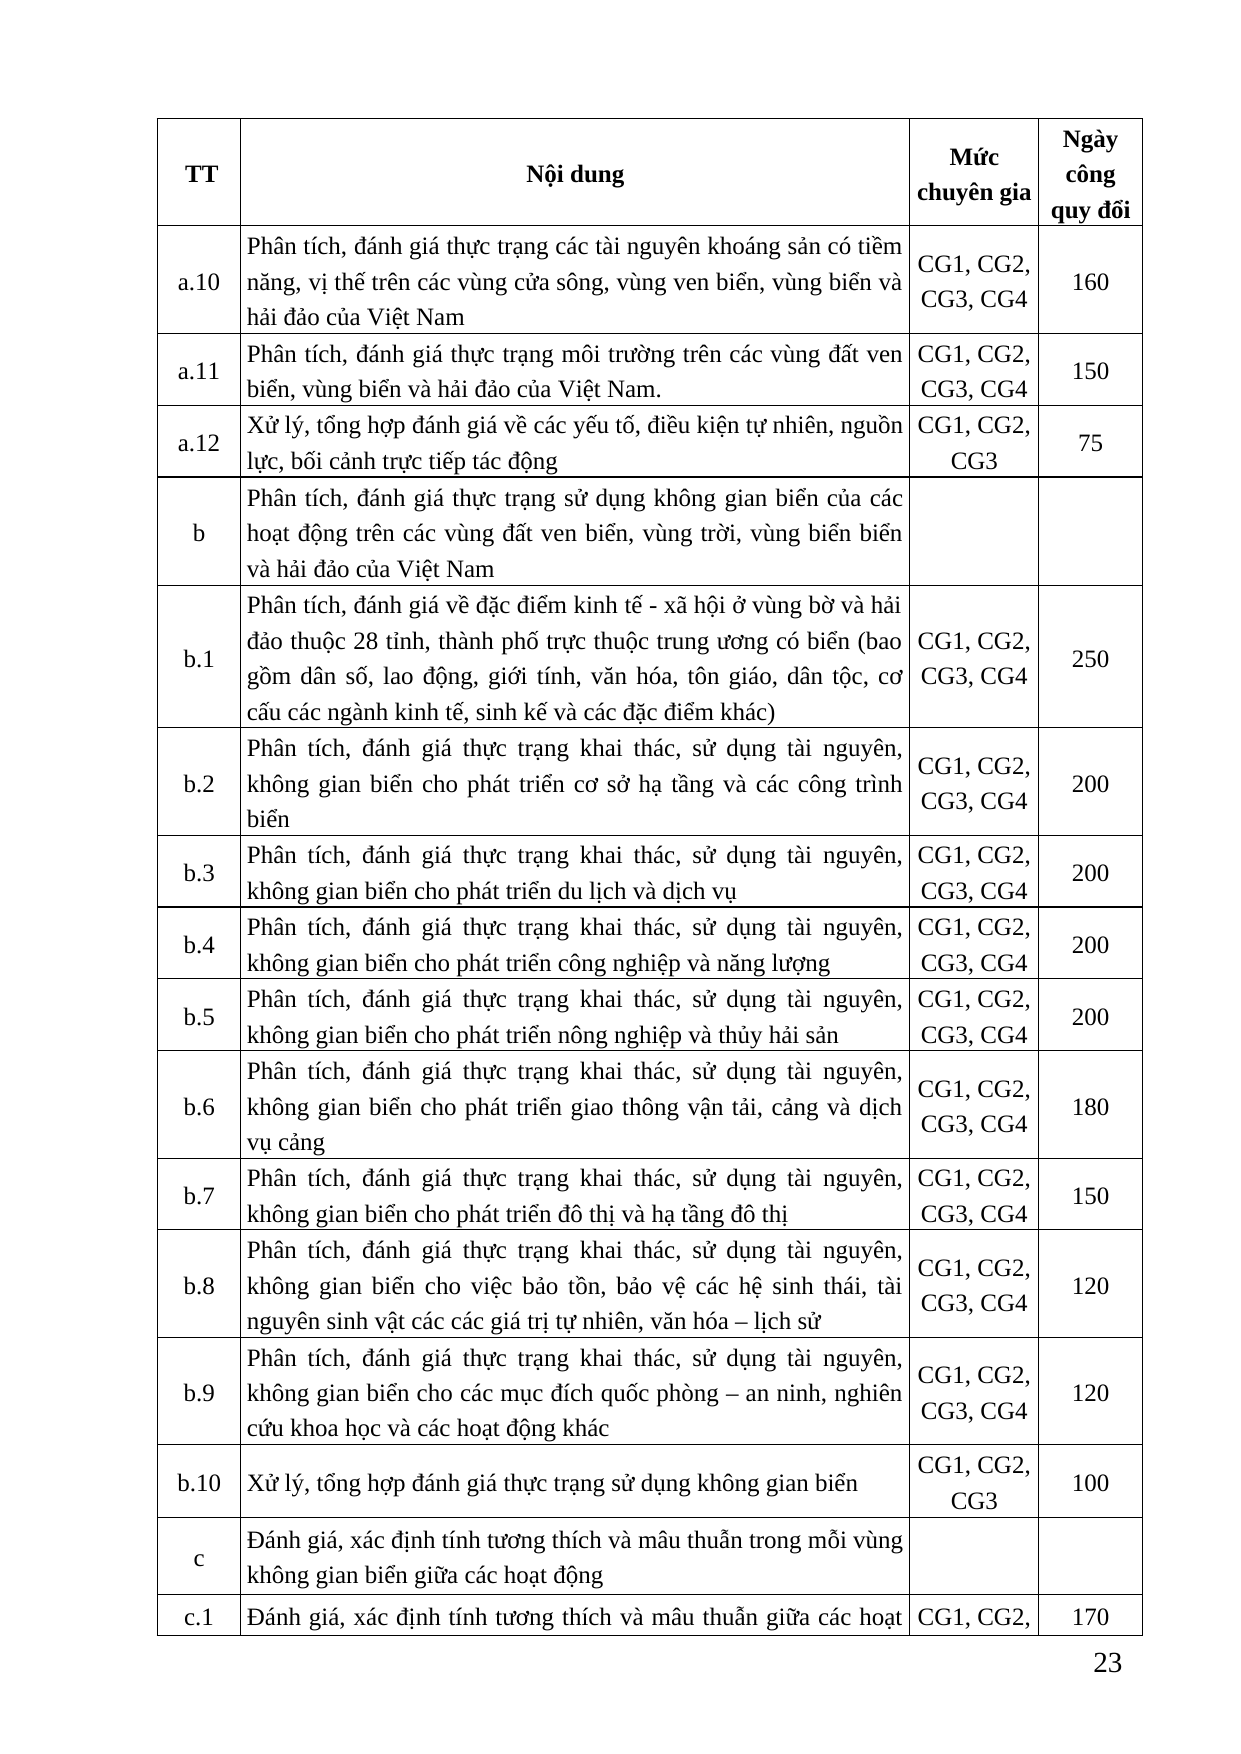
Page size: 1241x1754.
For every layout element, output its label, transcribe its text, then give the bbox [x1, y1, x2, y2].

table_cell 250 [1039, 586, 1142, 727]
table_cell CG1, CG2, CG3, CG4 [910, 979, 1038, 1050]
table_cell CG1, CG2, CG3, CG4 [910, 1338, 1038, 1444]
table_cell Phân tích, đánh giá thực trạng khai thác, sử dụng tài nguyên, không gian biển cho phát triển cơ sở hạ tầng và các công trình biển [241, 728, 909, 834]
table_header TT [158, 119, 240, 225]
table_cell CG1, CG2, CG3, CG4 [910, 1230, 1038, 1337]
table_cell b.6 [158, 1051, 240, 1157]
table_cell CG1, CG2, CG3 [910, 406, 1038, 476]
table_cell [1039, 1518, 1142, 1593]
table_cell b.9 [158, 1338, 240, 1444]
table_cell b.8 [158, 1230, 240, 1337]
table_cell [241, 1595, 909, 1635]
table_header Ngày công quy đổi [1039, 119, 1142, 225]
table_cell 75 [1039, 406, 1142, 476]
table_cell 170 [1039, 1595, 1142, 1635]
table_cell CG1, CG2, CG3, CG4 [910, 836, 1038, 906]
table_cell CG1, CG2, CG3, CG4 [910, 728, 1038, 834]
table_cell b.3 [158, 836, 240, 906]
table_cell Phân tích, đánh giá thực trạng khai thác, sử dụng tài nguyên, không gian biển cho phát triển công nghiệp và năng lượng [241, 908, 909, 978]
table_cell [1039, 478, 1142, 584]
table_cell [910, 1518, 1038, 1593]
table_cell CG1, CG2, CG3, CG4 [910, 334, 1038, 404]
table_cell Xử lý, tổng hợp đánh giá thực trạng sử dụng không gian biển [241, 1445, 909, 1517]
table_cell b [158, 478, 240, 584]
table_cell a.12 [158, 406, 240, 476]
table_cell b.10 [158, 1445, 240, 1517]
table_cell Phân tích, đánh giá thực trạng khai thác, sử dụng tài nguyên, không gian biển cho phát triển giao thông vận tải, cảng và dịch vụ cảng [241, 1051, 909, 1157]
table_cell b.5 [158, 979, 240, 1050]
table_cell 200 [1039, 728, 1142, 834]
table_cell c [158, 1518, 240, 1593]
table_cell CG1, CG2, CG3, CG4 [910, 1595, 1038, 1635]
table_header Nội dung [241, 119, 909, 225]
table_cell a.11 [158, 334, 240, 404]
table_cell b.7 [158, 1159, 240, 1229]
table_cell a.10 [158, 226, 240, 333]
table_cell b.4 [158, 908, 240, 978]
table_cell Phân tích, đánh giá thực trạng khai thác, sử dụng tài nguyên, không gian biển cho các mục đích quốc phòng – an ninh, nghiên cứu khoa học và các hoạt động khác [241, 1338, 909, 1444]
table_cell Phân tích, đánh giá thực trạng môi trường trên các vùng đất ven biển, vùng biển và hải đảo của Việt Nam. [241, 334, 909, 404]
table_header Mức chuyên gia [910, 119, 1038, 225]
table_cell CG1, CG2, CG3, CG4 [910, 1051, 1038, 1157]
table_cell Xử lý, tổng hợp đánh giá về các yếu tố, điều kiện tự nhiên, nguồn lực, bối cảnh trực tiếp tác động [241, 406, 909, 476]
table_cell 200 [1039, 836, 1142, 906]
table_cell Phân tích, đánh giá thực trạng khai thác, sử dụng tài nguyên, không gian biển cho phát triển du lịch và dịch vụ [241, 836, 909, 906]
table_cell Phân tích, đánh giá thực trạng khai thác, sử dụng tài nguyên, không gian biển cho phát triển nông nghiệp và thủy hải sản [241, 979, 909, 1050]
table_cell CG1, CG2, CG3, CG4 [910, 908, 1038, 978]
table_cell b.2 [158, 728, 240, 834]
table_cell Phân tích, đánh giá thực trạng khai thác, sử dụng tài nguyên, không gian biển cho phát triển đô thị và hạ tầng đô thị [241, 1159, 909, 1229]
table_cell CG1, CG2, CG3, CG4 [910, 586, 1038, 727]
table_cell 150 [1039, 334, 1142, 404]
table_cell Phân tích, đánh giá thực trạng sử dụng không gian biển của các hoạt động trên các vùng đất ven biển, vùng trời, vùng biển biển và hải đảo của Việt Nam [241, 478, 909, 584]
table_cell 150 [1039, 1159, 1142, 1229]
table_cell CG1, CG2, CG3 [910, 1445, 1038, 1517]
table_cell Phân tích, đánh giá thực trạng khai thác, sử dụng tài nguyên, không gian biển cho việc bảo tồn, bảo vệ các hệ sinh thái, tài nguyên sinh vật các các giá trị tự nhiên, văn hóa – lịch sử [241, 1230, 909, 1337]
table_cell 120 [1039, 1338, 1142, 1444]
table_cell Phân tích, đánh giá thực trạng các tài nguyên khoáng sản có tiềm năng, vị thế trên các vùng cửa sông, vùng ven biển, vùng biển và hải đảo của Việt Nam [241, 226, 909, 333]
table_cell CG1, CG2, CG3, CG4 [910, 226, 1038, 333]
table_cell 180 [1039, 1051, 1142, 1157]
table_cell CG1, CG2, CG3, CG4 [910, 1159, 1038, 1229]
table_cell [910, 478, 1038, 584]
table_cell b.1 [158, 586, 240, 727]
table_cell 200 [1039, 908, 1142, 978]
table_cell Đánh giá, xác định tính tương thích và mâu thuẫn trong mỗi vùng không gian biển giữa các hoạt động [241, 1518, 909, 1593]
table_cell 120 [1039, 1230, 1142, 1337]
table_cell Phân tích, đánh giá về đặc điểm kinh tế - xã hội ở vùng bờ và hải đảo thuộc 28 tỉnh, thành phố trực thuộc trung ương có biển (bao gồm dân số, lao động, giới tính, văn hóa, tôn giáo, dân tộc, cơ cấu các ngành kinh tế, sinh kế và các đặc điểm khác) [241, 586, 909, 727]
table_cell 160 [1039, 226, 1142, 333]
table_cell 100 [1039, 1445, 1142, 1517]
table_cell 200 [1039, 979, 1142, 1050]
table_cell c.1 [158, 1595, 240, 1635]
